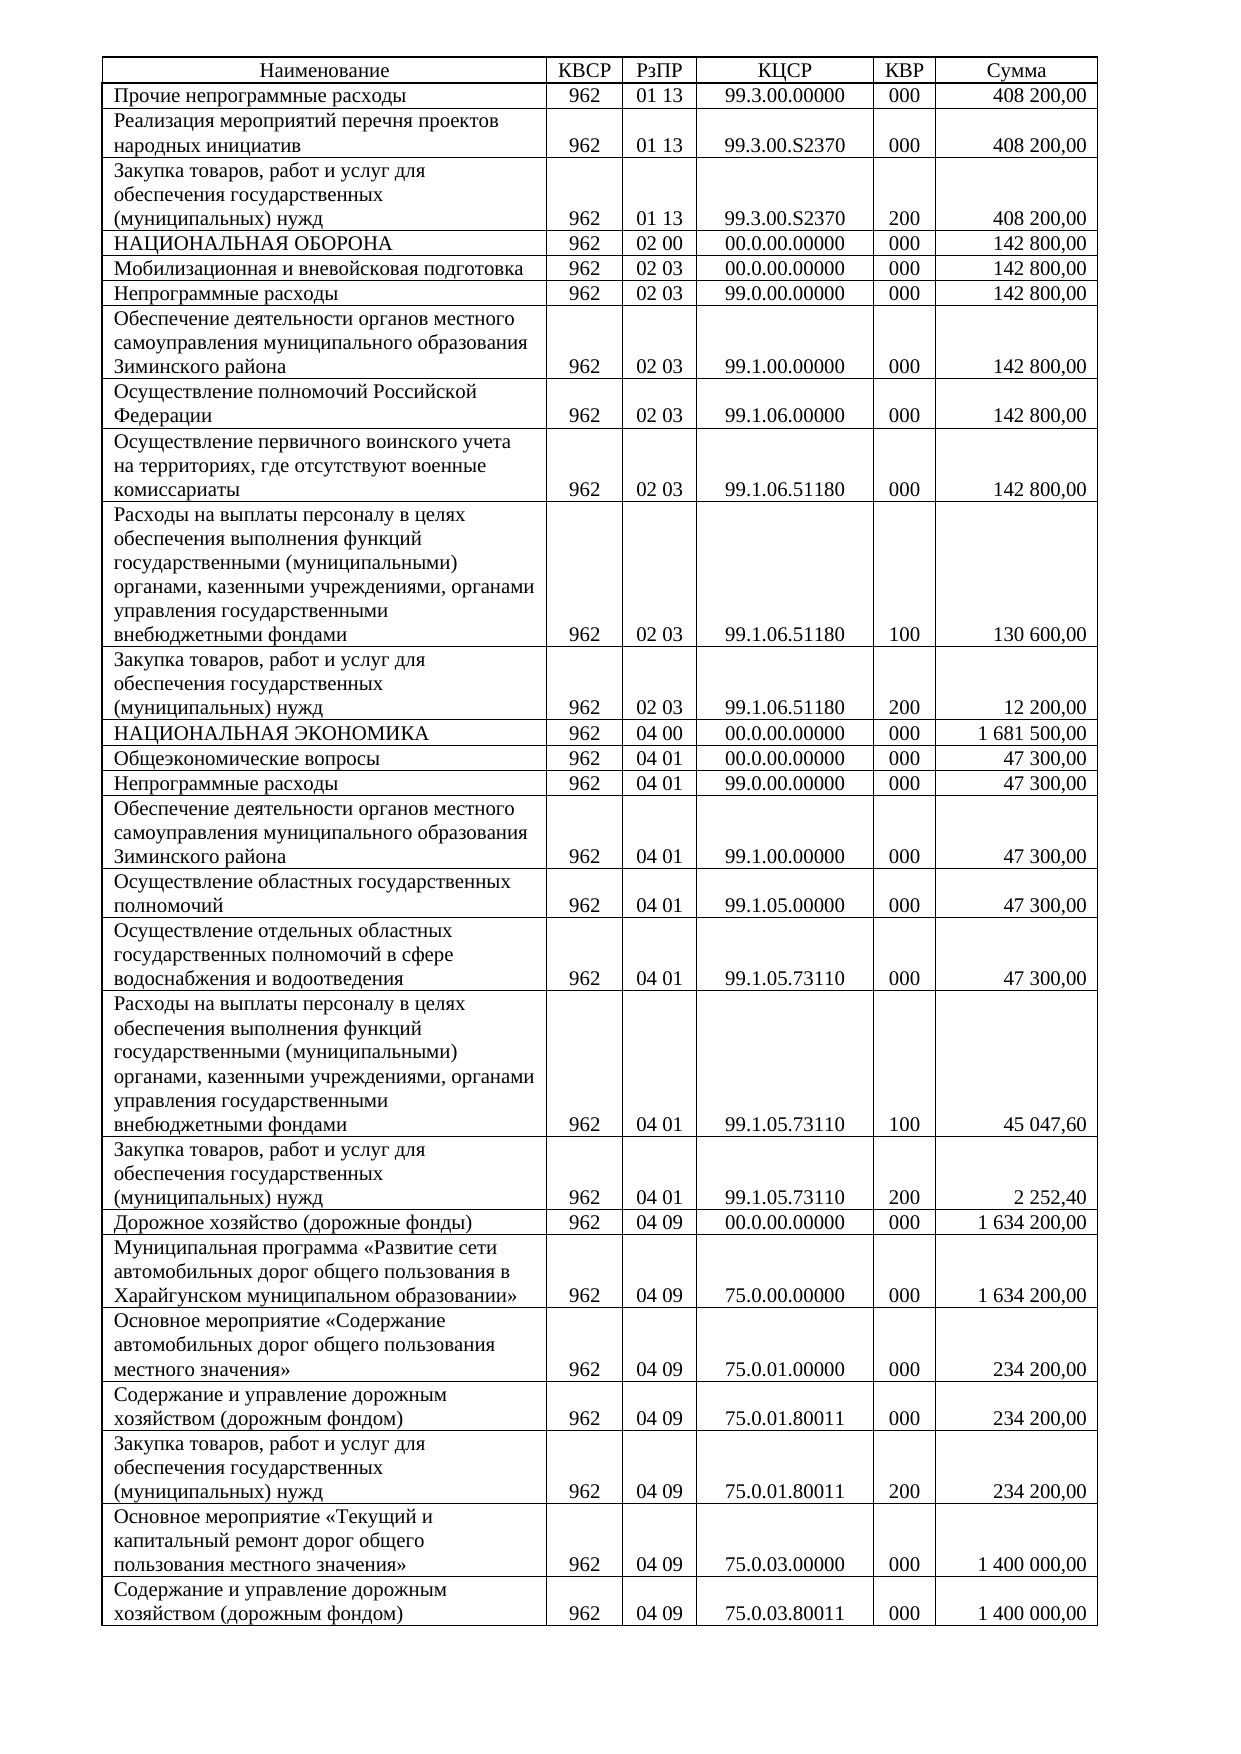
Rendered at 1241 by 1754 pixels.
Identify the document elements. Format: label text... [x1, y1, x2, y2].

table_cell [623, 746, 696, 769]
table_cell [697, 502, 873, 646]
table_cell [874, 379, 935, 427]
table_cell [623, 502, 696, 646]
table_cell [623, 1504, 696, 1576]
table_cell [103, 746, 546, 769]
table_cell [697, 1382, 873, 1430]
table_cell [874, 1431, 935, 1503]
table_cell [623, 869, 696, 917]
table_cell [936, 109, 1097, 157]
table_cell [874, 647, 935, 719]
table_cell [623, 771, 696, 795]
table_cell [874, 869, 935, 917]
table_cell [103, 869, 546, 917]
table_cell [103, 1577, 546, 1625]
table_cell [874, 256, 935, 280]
table_header КВР [874, 58, 935, 82]
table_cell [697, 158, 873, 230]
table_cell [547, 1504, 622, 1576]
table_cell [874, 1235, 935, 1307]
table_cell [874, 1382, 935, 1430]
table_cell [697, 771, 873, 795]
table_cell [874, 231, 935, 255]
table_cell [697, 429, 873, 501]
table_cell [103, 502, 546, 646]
table_header Сумма [936, 58, 1097, 82]
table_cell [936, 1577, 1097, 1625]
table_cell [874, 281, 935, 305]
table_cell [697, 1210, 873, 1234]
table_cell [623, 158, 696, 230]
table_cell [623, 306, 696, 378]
table_header РзПР [623, 58, 696, 82]
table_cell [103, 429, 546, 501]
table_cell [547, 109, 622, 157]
table_header КЦСР [697, 58, 873, 82]
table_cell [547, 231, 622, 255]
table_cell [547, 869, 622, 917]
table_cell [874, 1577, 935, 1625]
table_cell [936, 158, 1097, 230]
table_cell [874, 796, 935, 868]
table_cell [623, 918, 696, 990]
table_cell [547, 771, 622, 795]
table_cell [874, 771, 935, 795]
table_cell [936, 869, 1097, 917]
table_header Наименование [103, 58, 546, 82]
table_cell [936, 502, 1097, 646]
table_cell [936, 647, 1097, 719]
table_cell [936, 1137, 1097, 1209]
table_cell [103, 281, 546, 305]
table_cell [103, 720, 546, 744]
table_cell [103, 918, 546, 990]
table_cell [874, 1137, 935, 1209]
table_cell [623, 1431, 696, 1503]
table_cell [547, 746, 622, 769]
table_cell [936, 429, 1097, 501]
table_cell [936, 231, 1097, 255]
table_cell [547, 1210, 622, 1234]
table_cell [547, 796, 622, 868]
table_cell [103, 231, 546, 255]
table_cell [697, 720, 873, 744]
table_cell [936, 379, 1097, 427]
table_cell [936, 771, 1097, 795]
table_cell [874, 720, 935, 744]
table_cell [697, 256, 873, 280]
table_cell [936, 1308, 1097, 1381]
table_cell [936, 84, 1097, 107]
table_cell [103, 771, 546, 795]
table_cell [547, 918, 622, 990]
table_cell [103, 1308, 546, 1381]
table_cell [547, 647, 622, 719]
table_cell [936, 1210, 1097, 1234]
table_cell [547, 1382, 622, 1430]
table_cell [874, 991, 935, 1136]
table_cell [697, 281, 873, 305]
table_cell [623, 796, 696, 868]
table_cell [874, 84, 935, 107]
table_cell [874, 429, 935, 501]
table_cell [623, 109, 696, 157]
table_header КВСР [547, 58, 622, 82]
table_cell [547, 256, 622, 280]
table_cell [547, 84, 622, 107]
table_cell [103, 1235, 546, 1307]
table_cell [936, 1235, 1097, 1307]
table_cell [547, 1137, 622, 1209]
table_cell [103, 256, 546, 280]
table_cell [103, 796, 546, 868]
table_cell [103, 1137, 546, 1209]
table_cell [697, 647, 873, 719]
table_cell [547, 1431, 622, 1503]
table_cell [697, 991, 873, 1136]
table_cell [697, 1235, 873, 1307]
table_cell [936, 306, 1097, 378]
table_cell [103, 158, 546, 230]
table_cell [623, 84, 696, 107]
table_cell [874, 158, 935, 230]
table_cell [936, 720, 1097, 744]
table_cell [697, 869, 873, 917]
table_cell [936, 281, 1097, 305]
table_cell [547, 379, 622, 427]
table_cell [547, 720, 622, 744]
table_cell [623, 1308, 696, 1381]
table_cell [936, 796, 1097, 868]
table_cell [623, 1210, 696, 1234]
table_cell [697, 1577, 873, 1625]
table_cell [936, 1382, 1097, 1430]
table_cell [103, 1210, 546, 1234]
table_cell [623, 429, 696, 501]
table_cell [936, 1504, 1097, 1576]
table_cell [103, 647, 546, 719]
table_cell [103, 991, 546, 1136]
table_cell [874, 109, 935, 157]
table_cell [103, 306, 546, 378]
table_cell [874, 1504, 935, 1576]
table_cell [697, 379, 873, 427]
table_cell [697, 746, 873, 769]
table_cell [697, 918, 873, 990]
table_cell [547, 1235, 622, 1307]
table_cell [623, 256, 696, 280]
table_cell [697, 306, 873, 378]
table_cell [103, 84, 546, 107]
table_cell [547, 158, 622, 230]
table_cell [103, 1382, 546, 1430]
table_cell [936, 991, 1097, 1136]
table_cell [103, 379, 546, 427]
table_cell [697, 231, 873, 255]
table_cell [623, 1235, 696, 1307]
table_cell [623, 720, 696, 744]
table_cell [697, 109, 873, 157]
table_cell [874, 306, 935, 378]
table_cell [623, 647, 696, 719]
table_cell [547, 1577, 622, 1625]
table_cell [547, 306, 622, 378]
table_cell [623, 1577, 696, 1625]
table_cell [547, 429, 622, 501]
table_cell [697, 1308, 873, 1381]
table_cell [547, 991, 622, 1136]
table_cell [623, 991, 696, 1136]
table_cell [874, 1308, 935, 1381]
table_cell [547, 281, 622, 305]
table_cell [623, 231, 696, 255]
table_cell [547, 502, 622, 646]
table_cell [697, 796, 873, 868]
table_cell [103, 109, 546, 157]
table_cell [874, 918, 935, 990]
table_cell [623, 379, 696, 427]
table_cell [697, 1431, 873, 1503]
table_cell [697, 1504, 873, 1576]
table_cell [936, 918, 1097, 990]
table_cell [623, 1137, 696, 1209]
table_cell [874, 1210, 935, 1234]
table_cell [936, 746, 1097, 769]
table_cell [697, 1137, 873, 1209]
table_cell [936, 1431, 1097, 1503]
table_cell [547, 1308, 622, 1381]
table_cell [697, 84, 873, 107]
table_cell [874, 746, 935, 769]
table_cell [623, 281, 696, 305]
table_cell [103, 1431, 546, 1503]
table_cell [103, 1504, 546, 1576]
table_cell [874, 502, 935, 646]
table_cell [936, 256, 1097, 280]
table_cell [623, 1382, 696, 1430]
